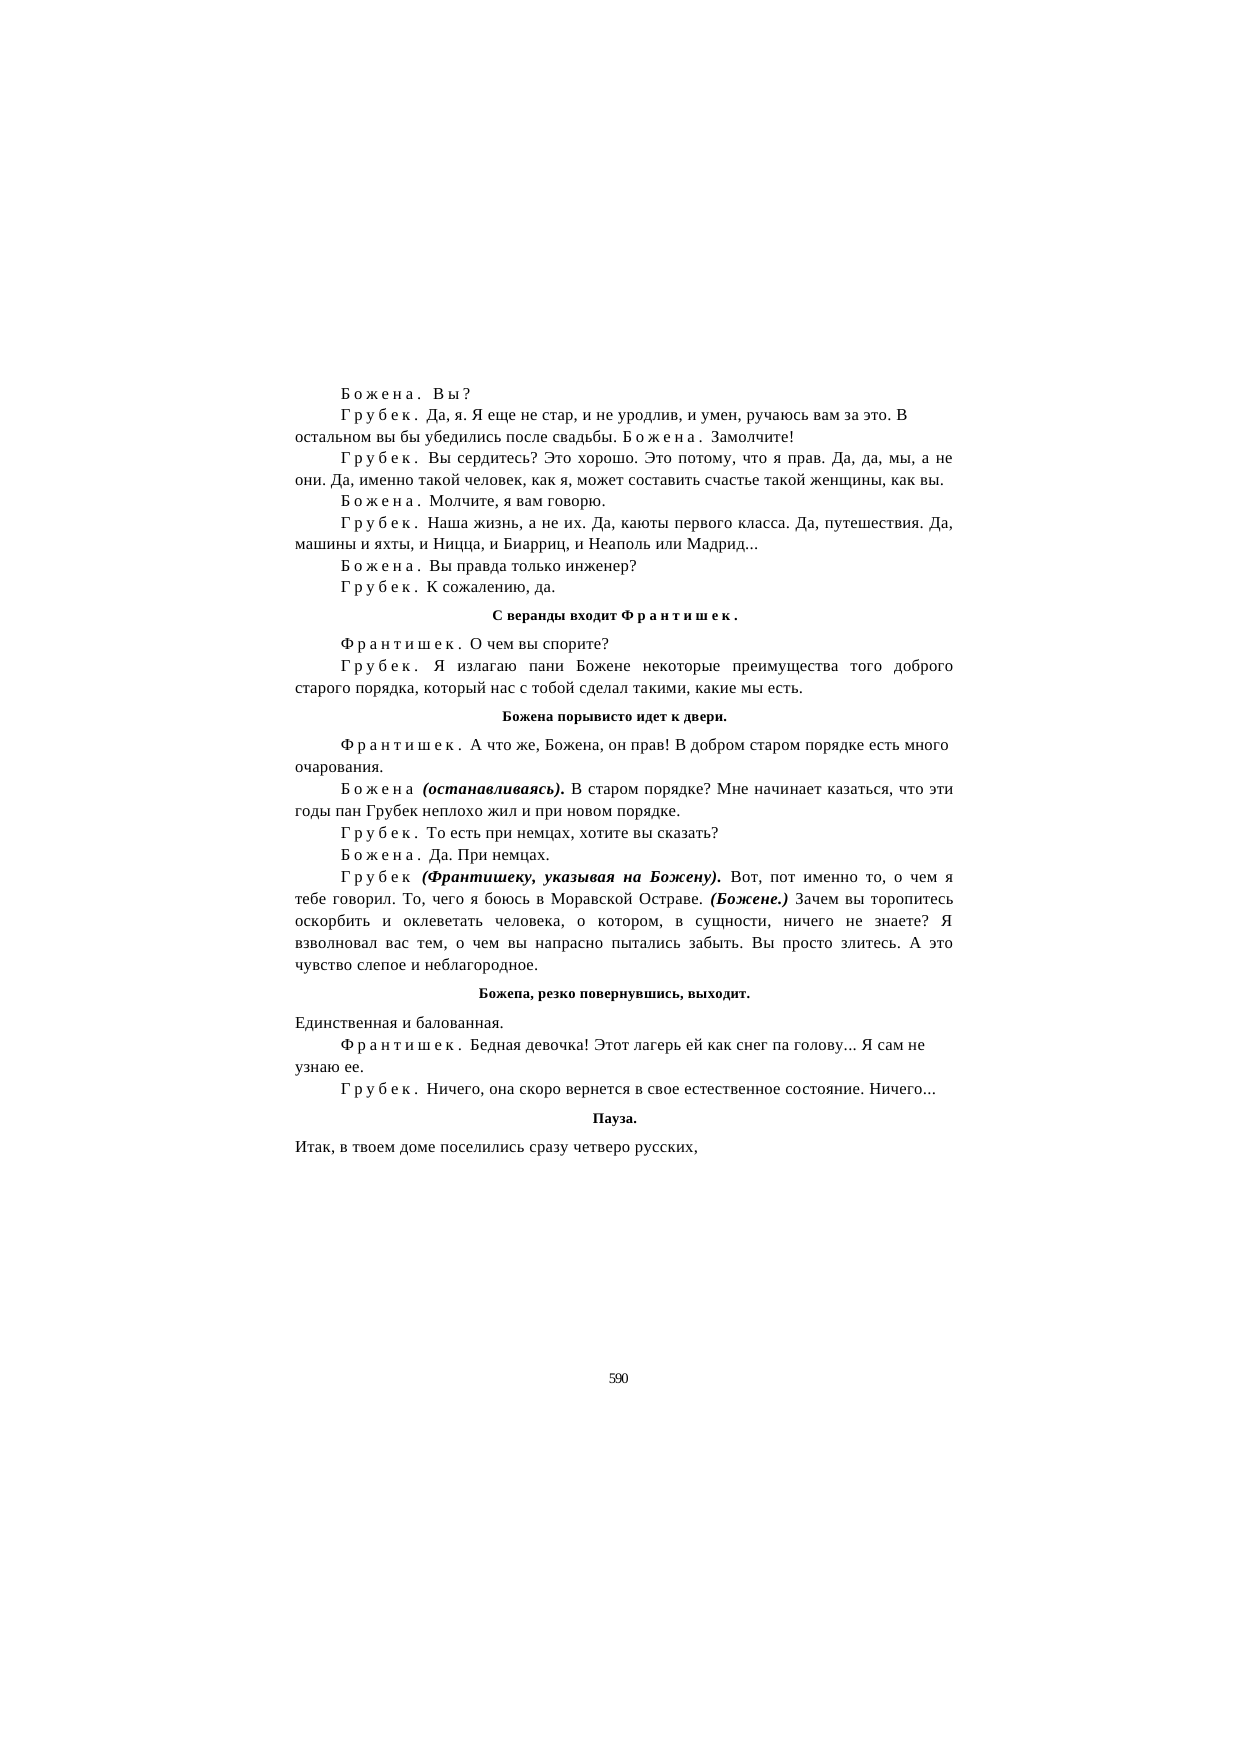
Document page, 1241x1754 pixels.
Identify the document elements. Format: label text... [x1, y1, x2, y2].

text Грубек. К сожалению, да. [295, 575, 956, 597]
text Франтишек. Бедная девочка! Этот лагерь ей как снег па голову... Я сам не узнаю ее. [295, 1033, 953, 1077]
text Грубек. То есть при немцах, хотите вы сказать? [295, 821, 956, 843]
text Франтишек. О чем вы спорите? [295, 632, 956, 654]
text Божена. Вы? [295, 382, 956, 404]
text Единственная и балованная. [295, 1011, 956, 1033]
text Грубек. Ничего, она скоро вернется в свое естественное состояние. Ничего... [295, 1077, 953, 1099]
text Грубек (Франтишеку, указывая на Божену). Вот, пот именно то, о чем я тебе говорил. То, чего я боюсь в Моравской Остраве. (Божене.) Зачем вы торопитесь оскорбить и оклеветать человека, о котором, в сущности, ничего не знаете? Я взволновал вас тем, о чем вы напрасно пытались забыть. Вы просто злитесь. А это чувство слепое и неблагородное. [295, 865, 953, 975]
text Грубек. Да, я. Я еще не стар, и не уродлив, и умен, ручаюсь вам за это. В остальном вы бы убедились после свадьбы. Божена. Замолчите! [295, 404, 953, 447]
text Итак, в твоем доме поселились сразу четверо русских, [295, 1139, 956, 1156]
text Божена. Вы правда только инженер? [295, 554, 956, 575]
text Божепа, резко повернувшись, выходит. [293, 987, 937, 1002]
text Франтишек. А что же, Божена, он прав! В добром старом порядке есть много очарования. [295, 733, 953, 777]
text Божена (останавливаясь). В старом порядке? Мне начинает казаться, что эти годы пан Грубек неплохо жил и при новом порядке. [295, 777, 953, 821]
text С веранды входит Франтишек. [293, 608, 937, 623]
text Божена. Молчите, я вам говорю. [295, 489, 956, 511]
text 590 [609, 1372, 630, 1386]
text Божена порывисто идет к двери. [293, 710, 937, 725]
text Божена. Да. При немцах. [295, 843, 956, 865]
text Пауза. [293, 1111, 937, 1126]
text Грубек. Наша жизнь, а не их. Да, каюты первого класса. Да, путешествия. Да, машины и яхты, и Ницца, и Биарриц, и Неаполь или Мадрид... [295, 511, 953, 554]
text Грубек. Вы сердитесь? Это хорошо. Это потому, что я прав. Да, да, мы, а не они. Да, именно такой человек, как я, может составить счастье такой женщины, как вы. [295, 447, 953, 489]
text Грубек. Я излагаю пани Божене некоторые преимущества того доброго старого порядка, который нас с тобой сделал такими, какие мы есть. [295, 654, 953, 698]
